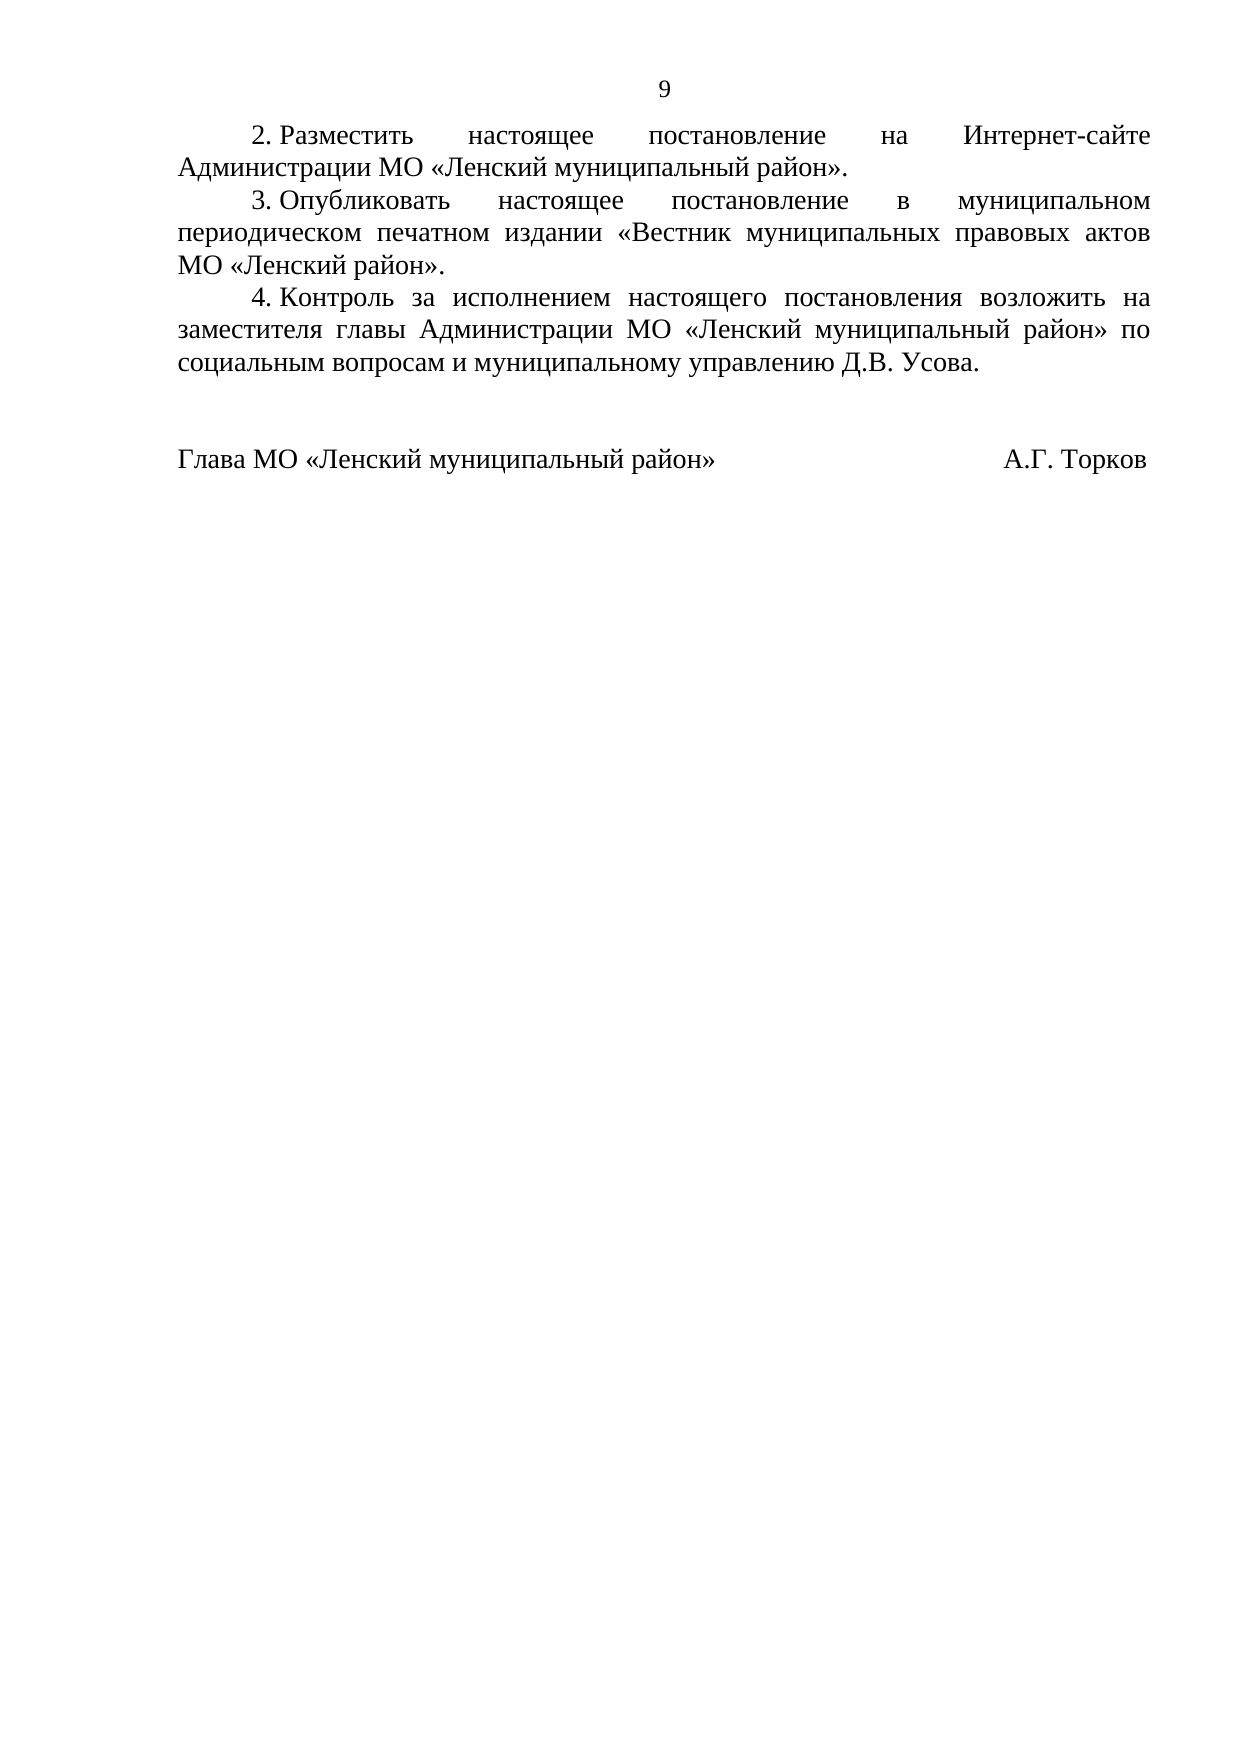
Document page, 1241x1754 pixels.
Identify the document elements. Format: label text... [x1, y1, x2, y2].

list Контроль за исполнением настоящего постановления возложить на заместителя главы Администрации МО «Ленский муниципальный район» по социальным вопросам и муниципальному управлению Д.В. Усова. [177, 280, 1152, 377]
text Глава МО «Ленский муниципальный район» А.Г. Торков [177, 442, 1152, 474]
list Разместить настоящее постановление на Интернет-сайте Администрации МО «Ленский муниципальный район». [177, 118, 1152, 183]
list Опубликовать настоящее постановление в муниципальном периодическом печатном издании «Вестник муниципальных правовых актов МО «Ленский район». [177, 183, 1152, 280]
